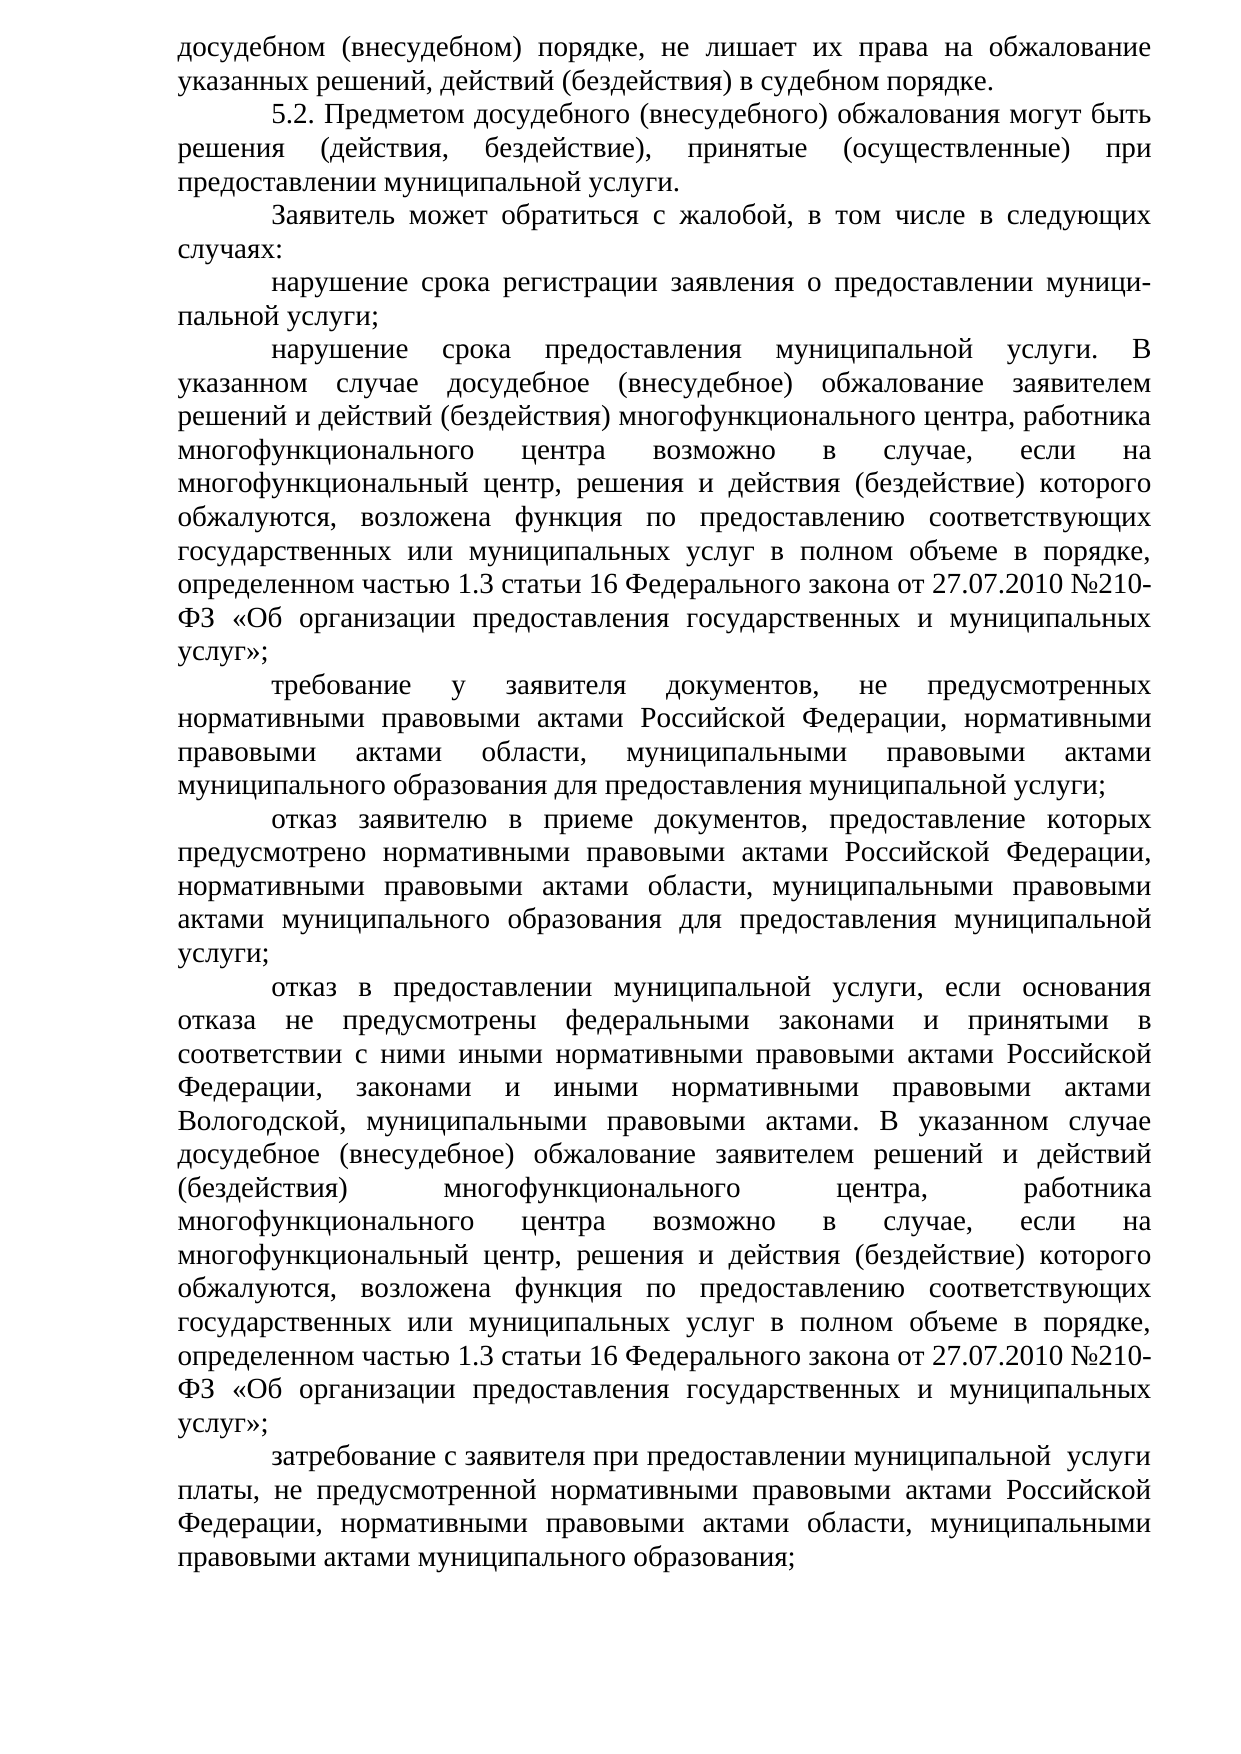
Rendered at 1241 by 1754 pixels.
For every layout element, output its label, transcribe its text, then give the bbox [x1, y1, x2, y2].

text 5.2. Предметом досудебного (внесудебного) обжалования могут быть решения (действия, бездействие), принятые (осуществленные) при предоставлении муниципальной услуги. [177, 97, 1152, 197]
text нарушение срока предоставления муниципальной услуги. В указанном случае досудебное (внесудебное) обжалование заявителем решений и действий (бездействия) многофункционального центра, работника многофункционального центра возможно в случае, если на многофункциональный центр, решения и действия (бездействие) которого обжалуются, возложена функция по предоставлению соответствующих государственных или муниципальных услуг в полном объеме в порядке, определенном частью 1.3 статьи 16 Федерального закона от 27.07.2010 №210-ФЗ «Об организации предоставления государственных и муниципальных услуг»; [177, 331, 1152, 667]
text отказ в предоставлении муниципальной услуги, если основания отказа не предусмотрены федеральными законами и принятыми в соответствии с ними иными нормативными правовыми актами Российской Федерации, законами и иными нормативными правовыми актами Вологодской, муниципальными правовыми актами. В указанном случае досудебное (внесудебное) обжалование заявителем решений и действий (бездействия) многофункционального центра, работника многофункционального центра возможно в случае, если на многофункциональный центр, решения и действия (бездействие) которого обжалуются, возложена функция по предоставлению соответствующих государственных или муниципальных услуг в полном объеме в порядке, определенном частью 1.3 статьи 16 Федерального закона от 27.07.2010 №210-ФЗ «Об организации предоставления государственных и муниципальных услуг»; [177, 969, 1152, 1438]
text отказ заявителю в приеме документов, предоставление которых предусмотрено нормативными правовыми актами Российской Федерации, нормативными правовыми актами области, муниципальными правовыми актами муниципального образования для предоставления муниципальной услуги; [177, 801, 1152, 969]
text затребование с заявителя при предоставлении муниципальной услуги платы, не предусмотренной нормативными правовыми актами Российской Федерации, нормативными правовыми актами области, муниципальными правовыми актами муниципального образования; [177, 1438, 1152, 1572]
text требование у заявителя документов, не предусмотренных нормативными правовыми актами Российской Федерации, нормативными правовыми актами области, муниципальными правовыми актами муниципального образования для предоставления муниципальной услуги; [177, 667, 1152, 801]
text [177, 29, 1152, 97]
text Заявитель может обратиться с жалобой, в том числе в следующих случаях: [177, 197, 1152, 264]
text нарушение срока регистрации заявления о предоставлении муници-пальной услуги; [177, 264, 1152, 331]
